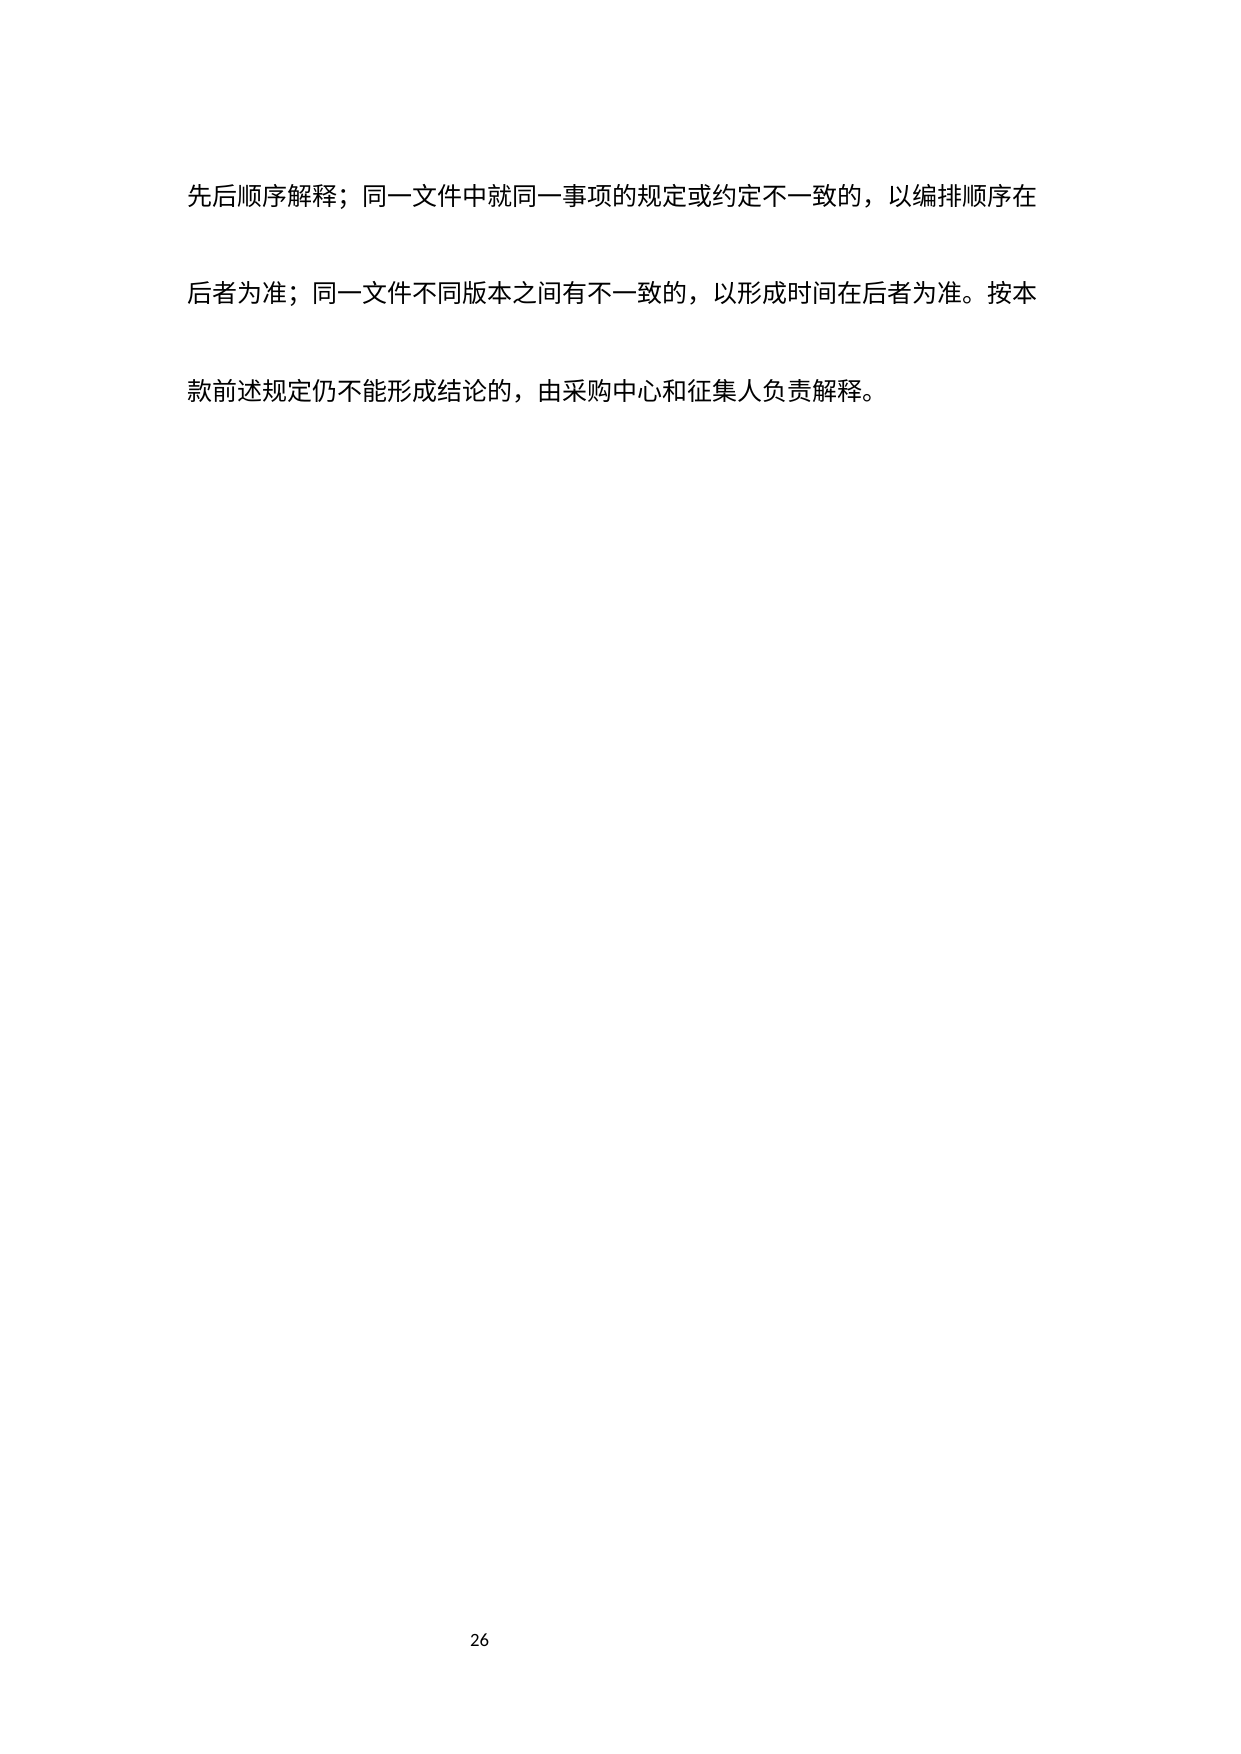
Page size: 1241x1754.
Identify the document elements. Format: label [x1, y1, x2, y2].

text [187, 162, 1053, 422]
